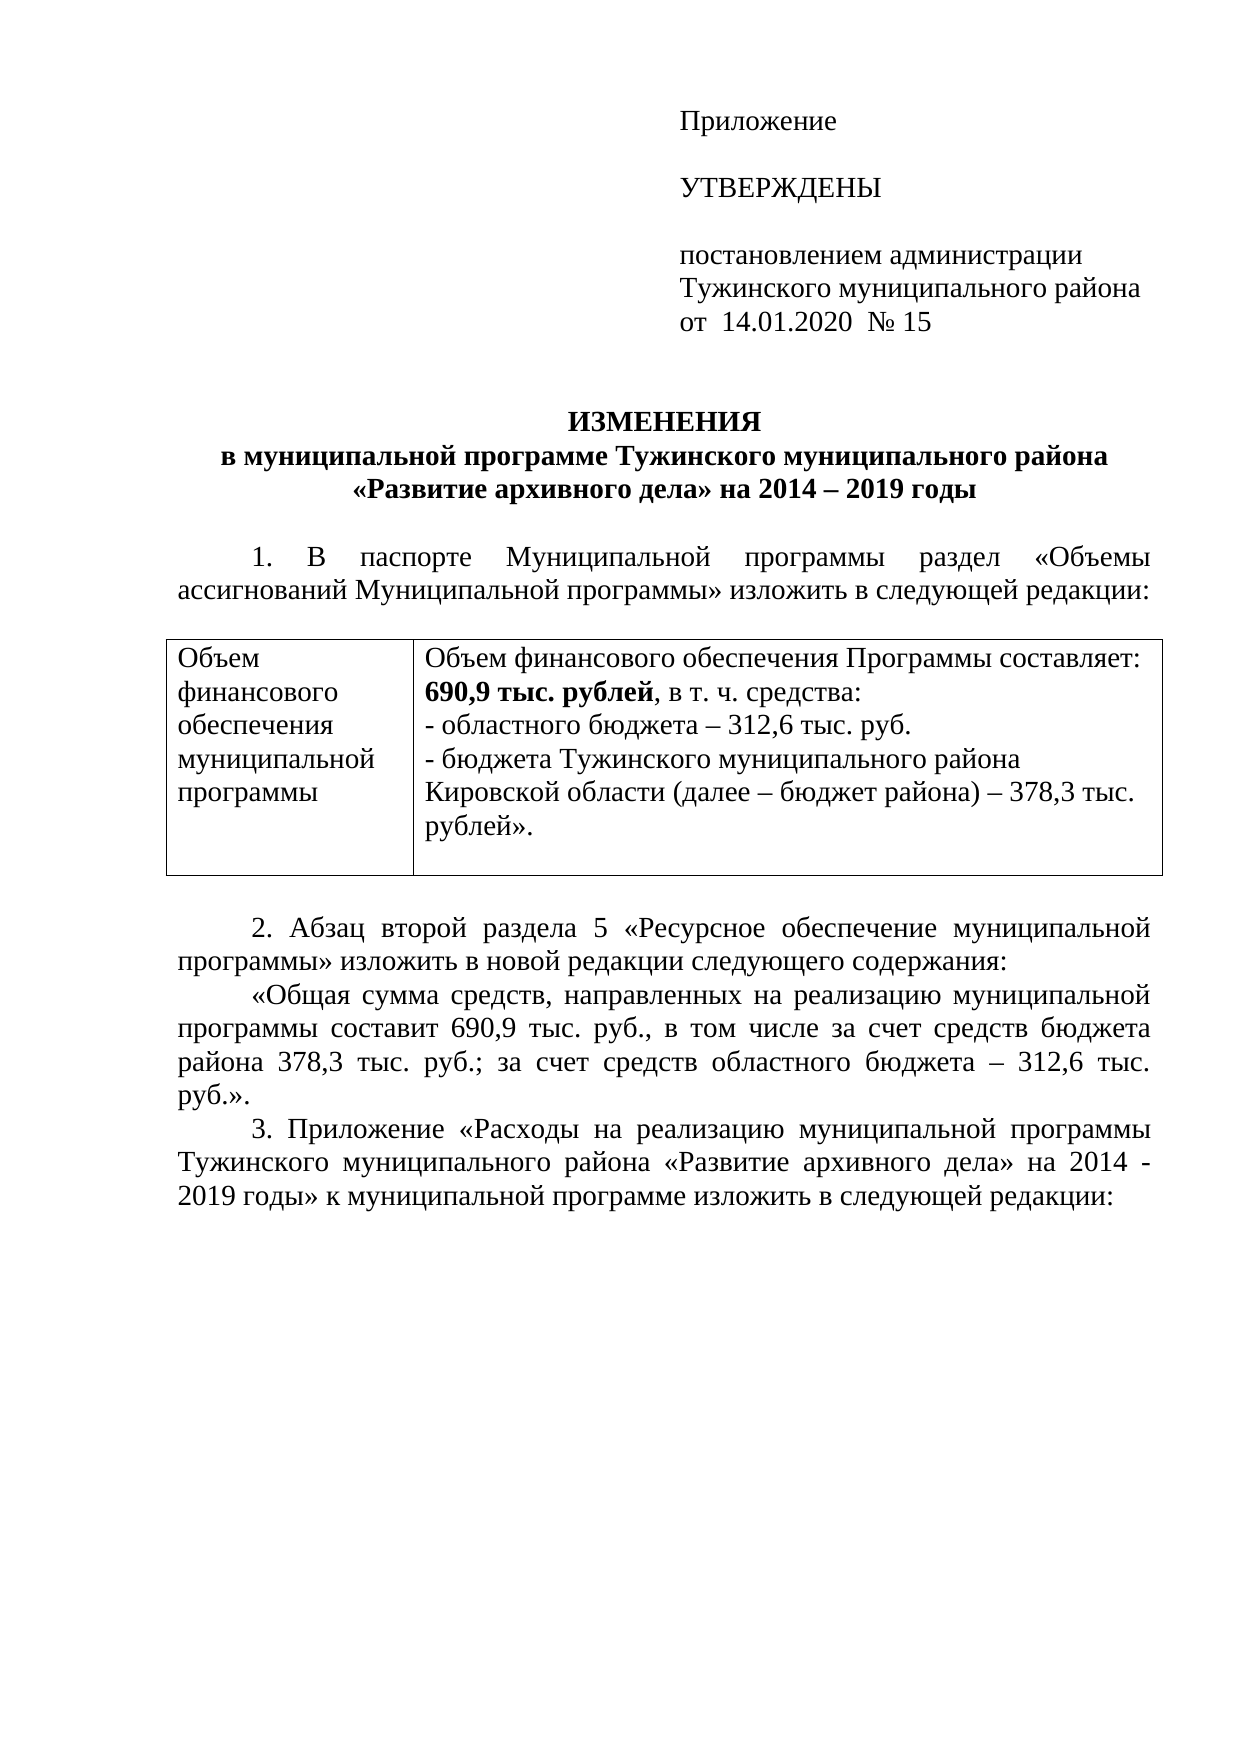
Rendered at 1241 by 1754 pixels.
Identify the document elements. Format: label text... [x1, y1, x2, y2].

text «Общая сумма средств, направленных на реализацию муниципальной программы составит 690,9 тыс. руб., в том числе за счет средств бюджета района 378,3 тыс. руб.; за счет средств областного бюджета – 312,6 тыс. руб.». [177, 977, 1152, 1111]
text в муниципальной программе Тужинского муниципального района «Развитие архивного дела» на 2014 – 2019 годы [177, 438, 1152, 505]
text 2. Абзац второй раздела 5 «Ресурсное обеспечение муниципальной программы» изложить в новой редакции следующего содержания: [177, 910, 1152, 977]
text от 14.01.2020 № 15 [679, 304, 1152, 337]
table_header Объем финансового обеспечения Программы составляет: 690,9 тыс. рублей, в т. ч. средства: - областного бюджета – 312,6 тыс. руб. - бюджета Тужинского муниципального района Кировской области (далее – бюджет района) – 378,3 тыс. рублей». [414, 640, 1162, 875]
table_header Объем финансового обеспечения муниципальной программы [167, 640, 413, 875]
text Приложение [679, 103, 1152, 136]
text постановлением администрации Тужинского муниципального района [679, 237, 1152, 304]
text УТВЕРЖДЕНЫ [679, 170, 1152, 203]
text ИЗМЕНЕНИЯ [177, 404, 1152, 438]
text 1. В паспорте Муниципальной программы раздел «Объемы ассигнований Муниципальной программы» изложить в следующей редакции: [177, 539, 1152, 606]
text 3. Приложение «Расходы на реализацию муниципальной программы Тужинского муниципального района «Развитие архивного дела» на 2014 - 2019 годы» к муниципальной программе изложить в следующей редакции: [177, 1111, 1152, 1212]
